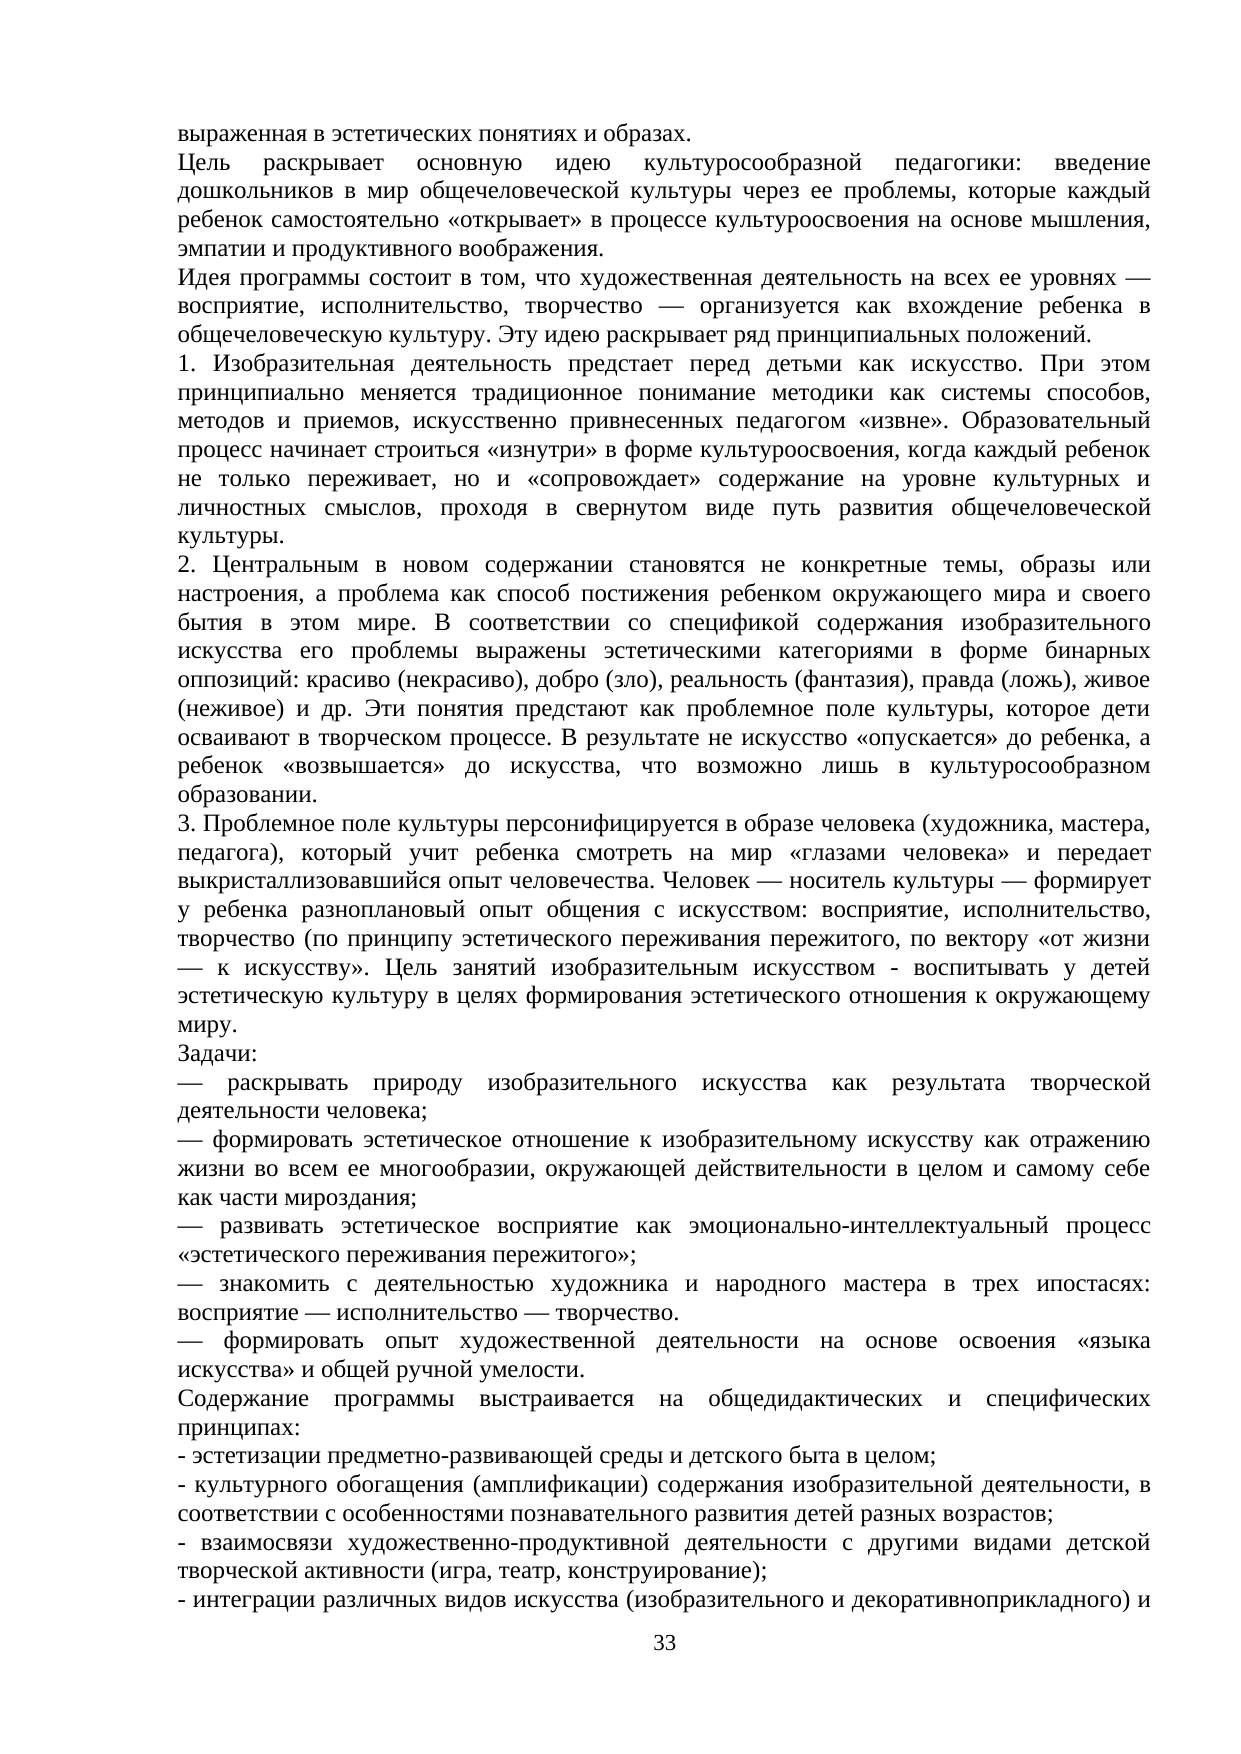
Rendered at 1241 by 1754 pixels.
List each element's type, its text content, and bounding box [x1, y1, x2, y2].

text — раскрывать природу изобразительного искусства как результата творческой деятельности человека; [177, 1067, 1152, 1124]
text 2. Центральным в новом содержании становятся не конкретные темы, образы или настроения, а проблема как способ постижения ребенком окружающего мира и своего бытия в этом мире. В соответствии со спецификой содержания изобразительного искусства его проблемы выражены эстетическими категориями в форме бинарных оппозиций: красиво (некрасиво), добро (зло), реальность (фантазия), правда (ложь), живое (неживое) и др. Эти понятия предстают как проблемное поле культуры, которое дети осваивают в творческом процессе. В результате не искусство «опускается» до ребенка, а ребенок «возвышается» до искусства, что возможно лишь в культуросообразном образовании. [177, 549, 1152, 808]
text Цель раскрывает основную идею культуросообразной педагогики: введение дошкольников в мир общечеловеческой культуры через ее проблемы, которые каждый ребенок самостоятельно «открывает» в процессе культуроосвоения на основе мышления, эмпатии и продуктивного воображения. [177, 147, 1152, 262]
text 1. Изобразительная деятельность предстает перед детьми как искусство. При этом принципиально меняется традиционное понимание методики как системы способов, методов и приемов, искусственно привнесенных педагогом «извне». Образовательный процесс начинает строиться «изнутри» в форме культуроосвоения, когда каждый ребенок не только переживает, но и «сопровождает» содержание на уровне культурных и личностных смыслов, проходя в свернутом виде путь развития общечеловеческой культуры. [177, 348, 1152, 549]
text - взаимосвязи художественно-продуктивной деятельности с другими видами детской творческой активности (игра, театр, конструирование); [177, 1527, 1152, 1584]
text — знакомить с деятельностью художника и народного мастера в трех ипостасях: восприятие — исполнительство — творчество. [177, 1268, 1152, 1326]
text — формировать эстетическое отношение к изобразительному искусству как отражению жизни во всем ее многообразии, окружающей действительности в целом и самому себе как части мироздания; [177, 1124, 1152, 1211]
text Идея программы состоит в том, что художественная деятельность на всех ее уровнях — восприятие, исполнительство, творчество — организуется как вхождение ребенка в общечеловеческую культуру. Эту идею раскрывает ряд принципиальных положений. [177, 262, 1152, 348]
text Содержание программы выстраивается на общедидактических и специфических принципах: [177, 1383, 1152, 1441]
text — формировать опыт художественной деятельности на основе освоения «языка искусства» и общей ручной умелости. [177, 1326, 1152, 1383]
text - эстетизации предметно-развивающей среды и детского быта в целом; [177, 1441, 1152, 1469]
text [177, 1584, 1152, 1613]
text — развивать эстетическое восприятие как эмоционально-интеллектуальный процесс «эстетического переживания пережитого»; [177, 1211, 1152, 1268]
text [177, 118, 1152, 147]
text - культурного обогащения (амплификации) содержания изобразительной деятельности, в соответствии с особенностями познавательного развития детей разных возрастов; [177, 1469, 1152, 1527]
text 3. Проблемное поле культуры персонифицируется в образе человека (художника, мастера, педагога), который учит ребенка смотреть на мир «глазами человека» и передает выкристаллизовавшийся опыт человечества. Человек — носитель культуры — формирует у ребенка разноплановый опыт общения с искусством: восприятие, исполнительство, творчество (по принципу эстетического переживания пережитого, по вектору «от жизни — к искусству». Цель занятий изобразительным искусством - воспитывать у детей эстетическую культуру в целях формирования эстетического отношения к окружающему миру. [177, 808, 1152, 1038]
text Задачи: [177, 1038, 1152, 1067]
